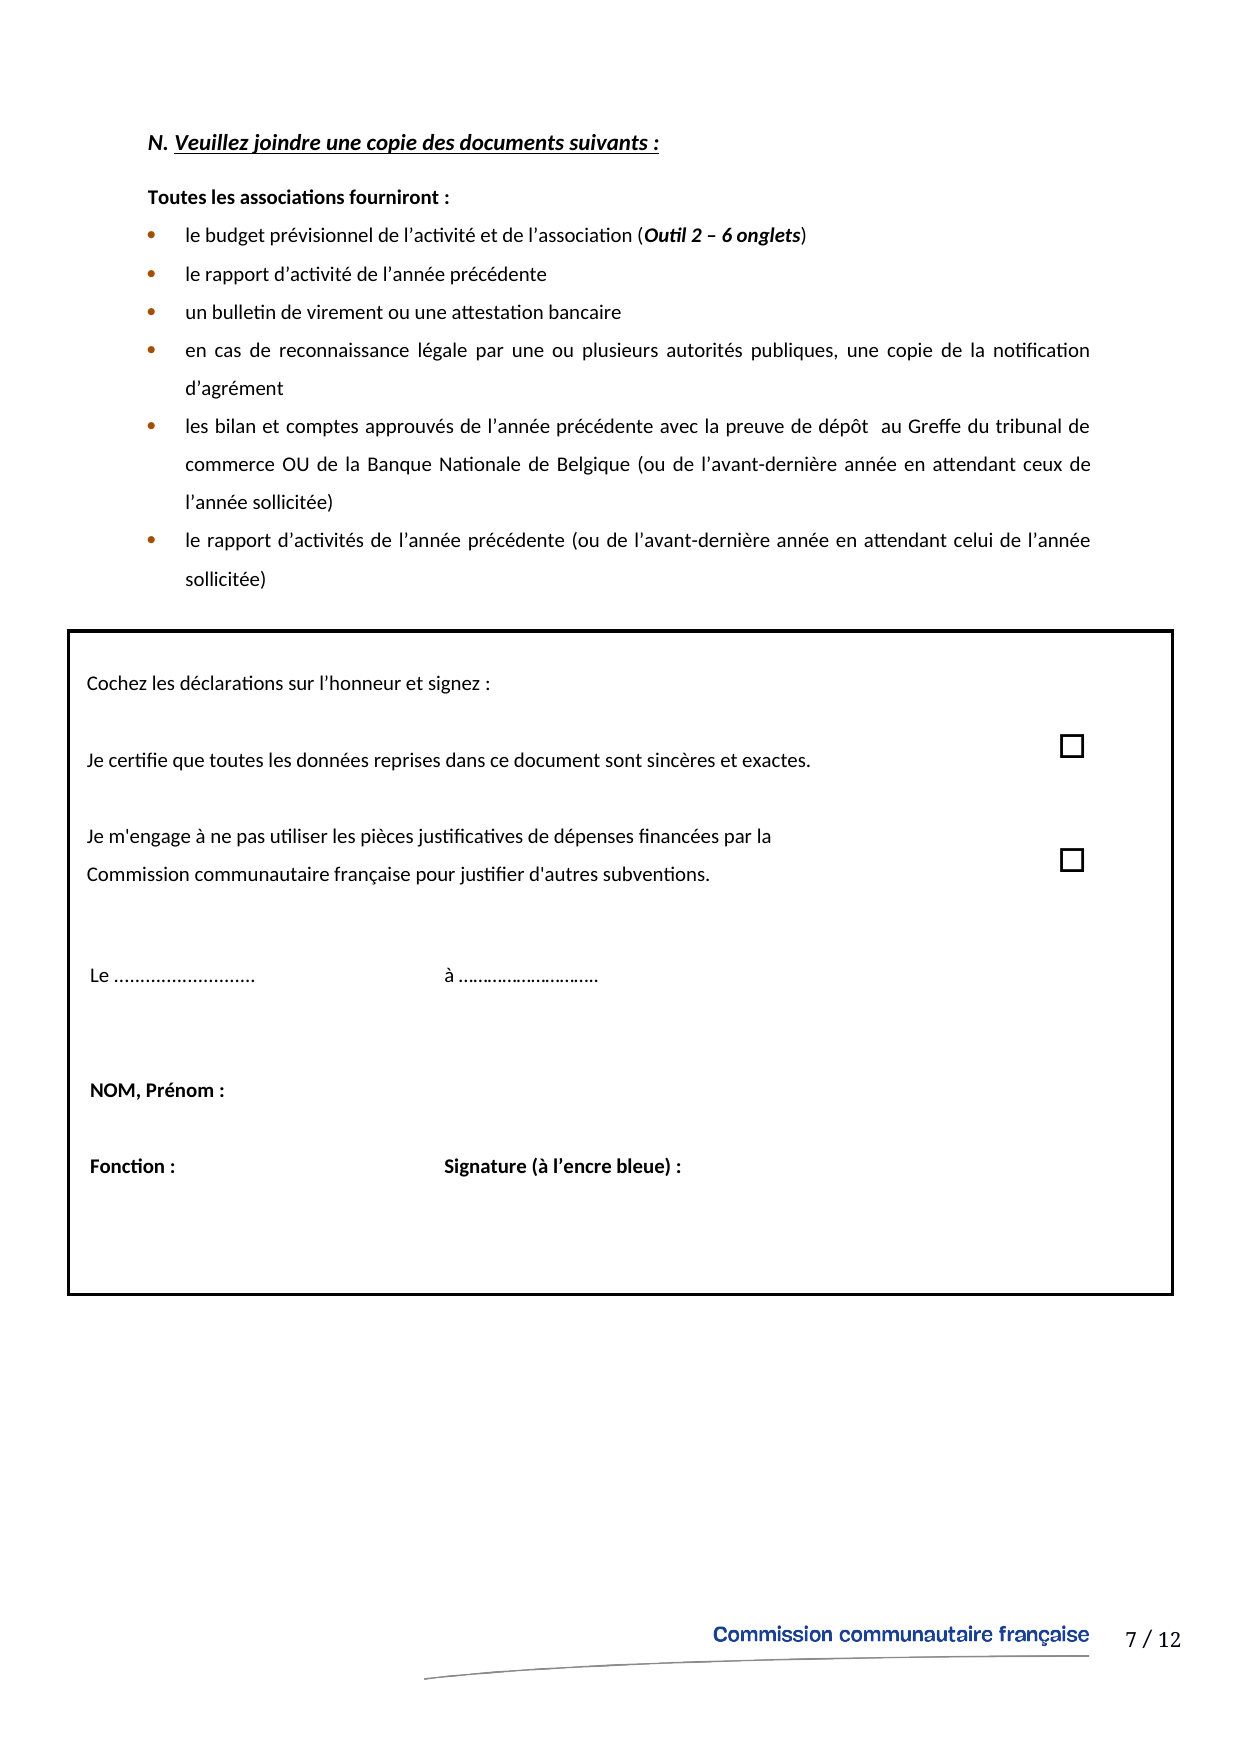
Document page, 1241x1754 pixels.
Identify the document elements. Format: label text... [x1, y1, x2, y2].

list le rapport d’activité de l’année précédente [148, 261, 1092, 286]
list le rapport d’activités de l’année précédente (ou de l’avant-dernière année en attendant celui de l’année sollicitée) [148, 528, 1092, 591]
list en cas de reconnaissance légale par une ou plusieurs autorités publiques, une copie de la notification d’agrément [148, 337, 1092, 401]
picture [424, 1623, 1090, 1681]
list les bilan et comptes approuvés de l’année précédente avec la preuve de dépôt au Greffe du tribunal de commerce OU de la Banque Nationale de Belgique (ou de l’avant-dernière année en attendant ceux de l’année sollicitée) [148, 413, 1092, 515]
table_header Cochez les déclarations sur l’honneur et signez : Le ........................... à ……………………….. NOM, Prénom : Fonction : Signature (à l’encre bleue) : [70, 633, 1171, 1293]
text N. Veuillez joindre une copie des documents suivants : [148, 128, 1092, 156]
list un bulletin de virement ou une attestation bancaire [148, 299, 1092, 324]
list le budget prévisionnel de l’activité et de l’association (Outil 2 – 6 onglets) [148, 223, 1092, 248]
text Toutes les associations fourniront : [148, 184, 1092, 210]
